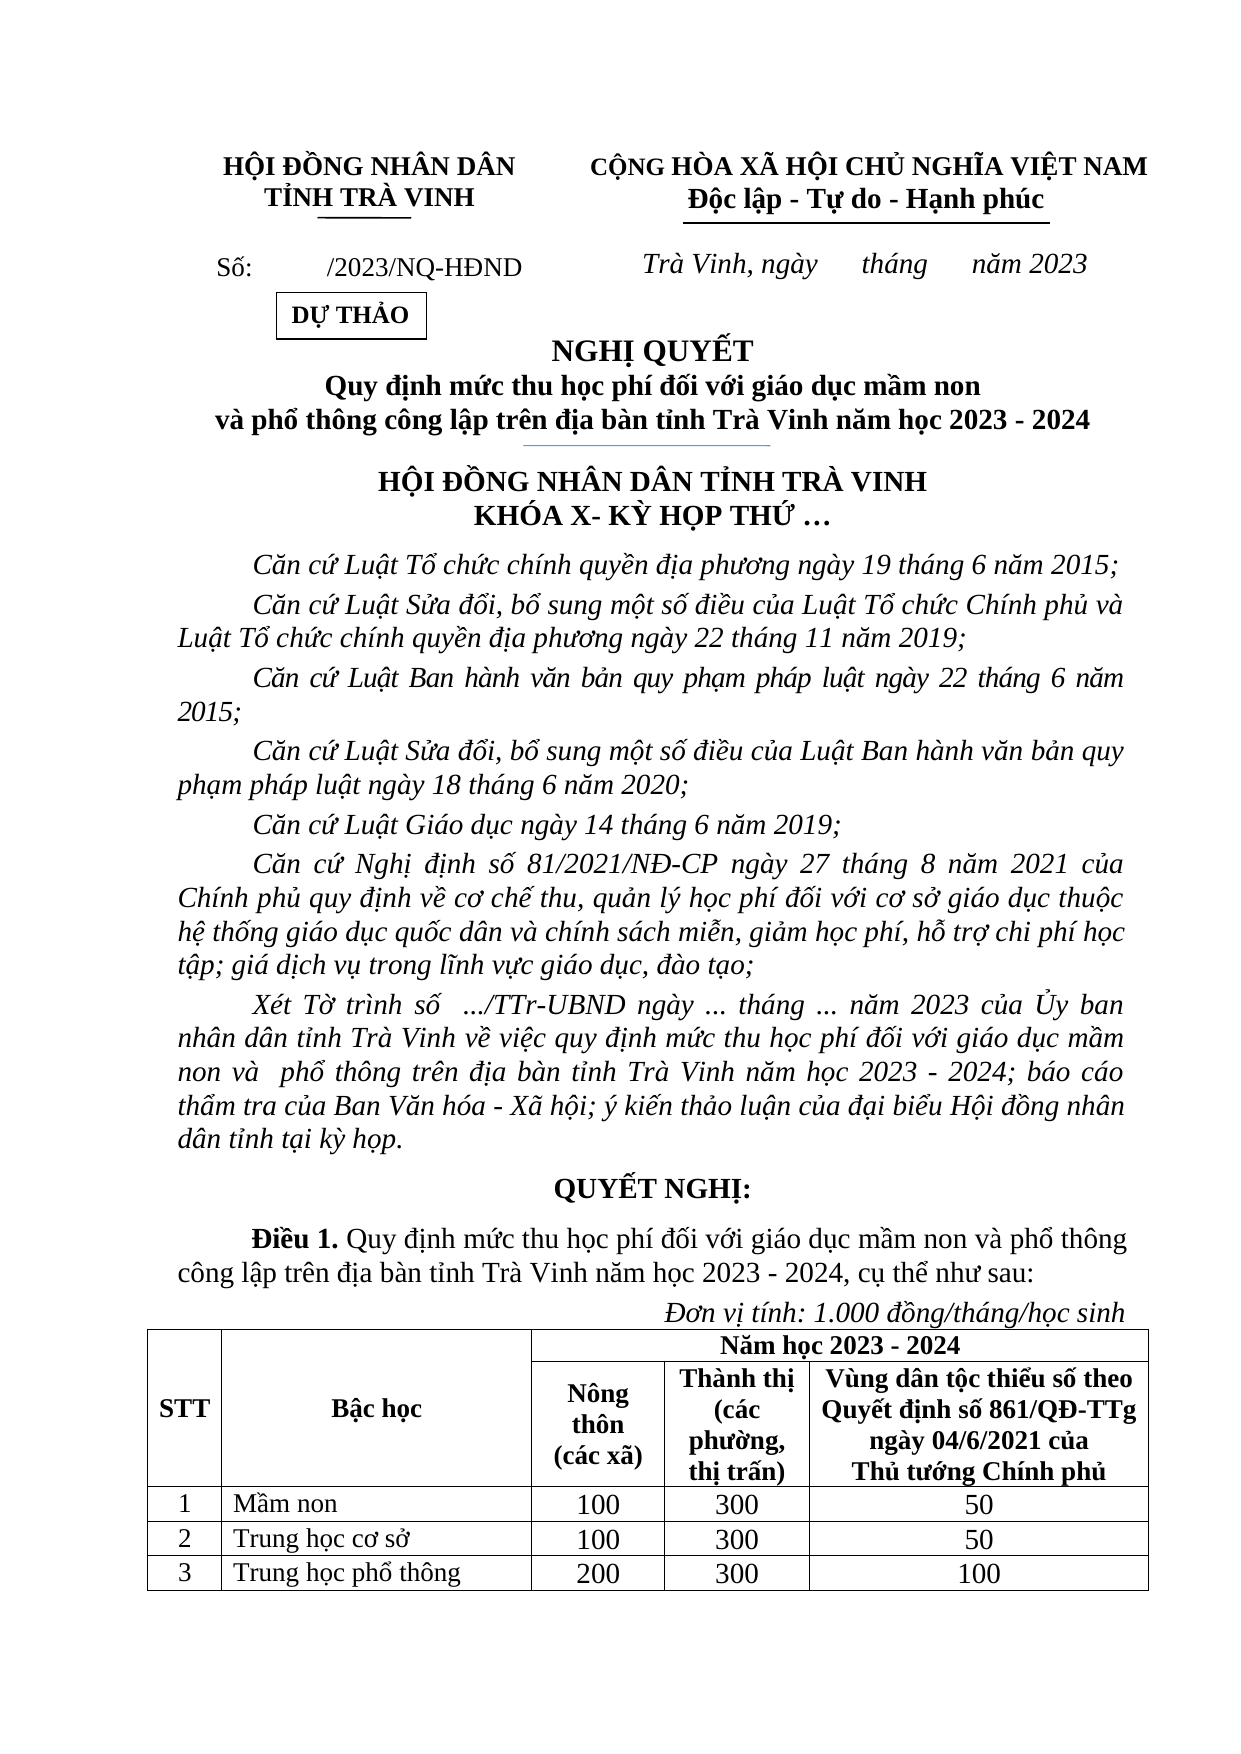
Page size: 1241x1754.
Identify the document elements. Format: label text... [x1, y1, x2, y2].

text Căn cứ Luật Tổ chức chính quyền địa phương ngày 19 tháng 6 năm 2015; [177, 547, 1128, 581]
table_cell Nông thôn (các xã) [532, 1362, 664, 1486]
text Căn cứ Nghị định số 81/2021/NĐ-CP ngày 27 tháng 8 năm 2021 của Chính phủ quy định về cơ chế thu, quản lý học phí đối với cơ sở giáo dục thuộc hệ thống giáo dục quốc dân và chính sách miễn, giảm học phí, hỗ trợ chi phí học tập; giá dịch vụ trong lĩnh vực giáo dục, đào tạo; [177, 847, 1128, 981]
table_cell 300 [665, 1522, 809, 1555]
text KHÓA X- KỲ HỌP THỨ … [177, 498, 1128, 531]
table_cell Trung học cơ sở [222, 1522, 531, 1555]
text Quy định mức thu học phí đối với giáo dục mầm non và phổ thông công lập trên địa bàn tỉnh Trà Vinh năm học 2023 - 2024 [177, 368, 1128, 435]
text QUYẾT NGHỊ: [177, 1171, 1128, 1205]
table_cell 2 [148, 1522, 221, 1555]
table_cell 50 [810, 1487, 1148, 1521]
table_cell Trung học phổ thông [222, 1556, 531, 1590]
text Xét Tờ trình số .../TTr-UBND ngày ... tháng ... năm 2023 của Ủy ban nhân dân tỉnh Trà Vinh về việc quy định mức thu học phí đối với giáo dục mầm non và phổ thông trên địa bàn tỉnh Trà Vinh năm học 2023 - 2024; báo cáo thẩm tra của Ban Văn hóa - Xã hội; ý kiến thảo luận của đại biểu Hội đồng nhân dân tỉnh tại kỳ họp. [177, 987, 1128, 1155]
table_header Năm học 2023 - 2024 [532, 1330, 1148, 1361]
table_cell 100 [532, 1487, 664, 1521]
table_cell 1 [148, 1487, 221, 1521]
table_cell 100 [532, 1522, 664, 1555]
table_header Bậc học [222, 1330, 531, 1486]
table_cell Mầm non [222, 1487, 531, 1521]
text Căn cứ Luật Ban hành văn bản quy phạm pháp luật ngày 22 tháng 6 năm 2015; [177, 660, 1128, 727]
table_cell 200 [532, 1556, 664, 1590]
text Điều 1. Quy định mức thu học phí đối với giáo dục mầm non và phổ thông công lập trên địa bàn tỉnh Trà Vinh năm học 2023 - 2024, cụ thể như sau: [177, 1222, 1128, 1289]
table_cell 100 [810, 1556, 1148, 1590]
table_cell 300 [665, 1487, 809, 1521]
table_header CỘNG HÒA XÃ HỘI CHỦ NGHĨA VIỆT NAM Độc lập - Tự do - Hạnh phúc Trà Vinh, ngày tháng năm 2023 [558, 150, 1163, 318]
text Căn cứ Luật Giáo dục ngày 14 tháng 6 năm 2019; [177, 807, 1128, 840]
table_cell Thành thị (các phường, thị trấn) [665, 1362, 809, 1486]
text NGHỊ QUYẾT [177, 332, 1128, 368]
table_cell 3 [148, 1556, 221, 1590]
table_header STT [148, 1330, 221, 1486]
text Căn cứ Luật Sửa đổi, bổ sung một số điều của Luật Ban hành văn bản quy phạm pháp luật ngày 18 tháng 6 năm 2020; [177, 733, 1128, 801]
text Đơn vị tính: 1.000 đồng/tháng/học sinh [177, 1295, 1128, 1328]
table_cell 50 [810, 1522, 1148, 1555]
text HỘI ĐỒNG NHÂN DÂN TỈNH TRÀ VINH [177, 464, 1128, 498]
text Căn cứ Luật Sửa đổi, bổ sung một số điều của Luật Tổ chức Chính phủ và Luật Tổ chức chính quyền địa phương ngày 22 tháng 11 năm 2019; [177, 587, 1128, 654]
table_header HỘI ĐỒNG NHÂN DÂN TỈNH TRÀ VINH Số: /2023/NQ-HĐND [170, 150, 557, 318]
table_cell 300 [665, 1556, 809, 1590]
table_cell Vùng dân tộc thiểu số theo Quyết định số 861/QĐ-TTg ngày 04/6/2021 của Thủ tướng Chính phủ [810, 1362, 1148, 1486]
